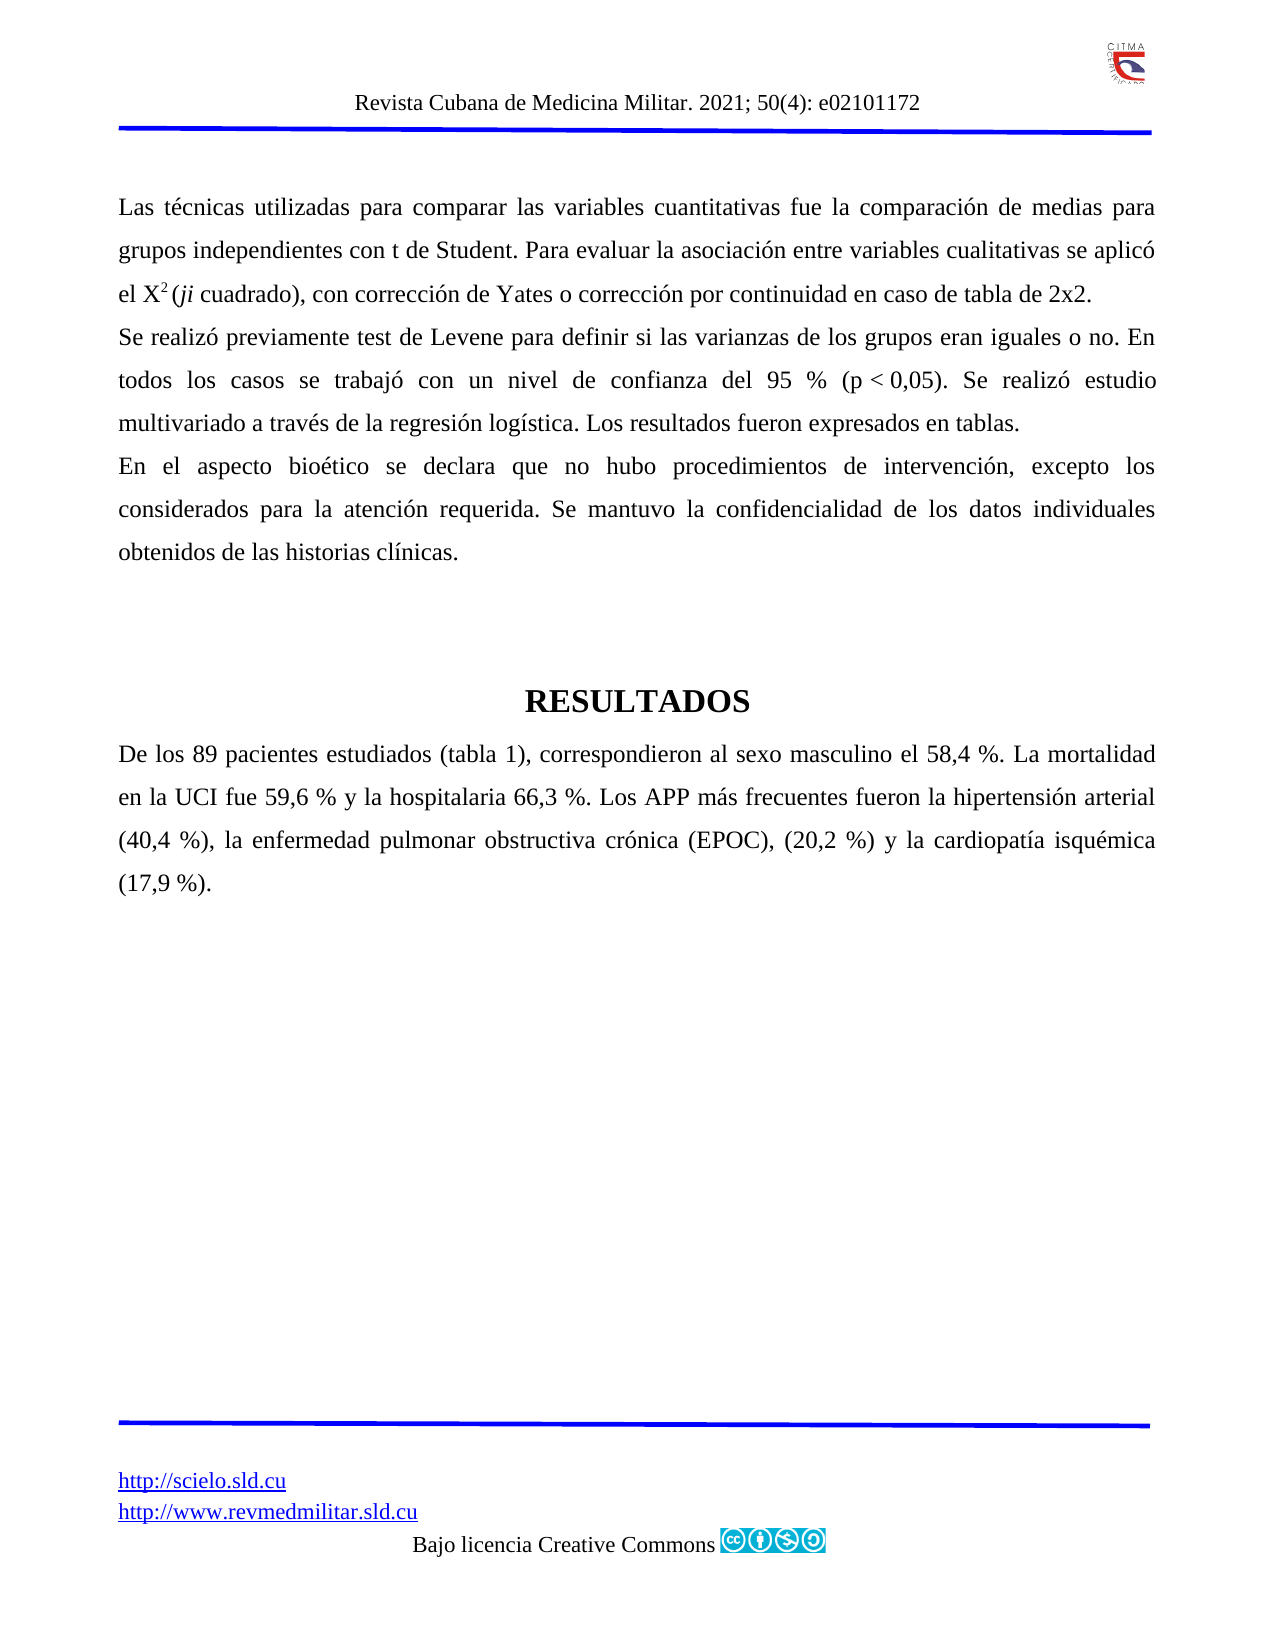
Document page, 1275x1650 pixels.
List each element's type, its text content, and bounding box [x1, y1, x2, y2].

picture [1107, 43, 1145, 84]
text De los 89 pacientes estudiados (tabla 1), correspondieron al sexo masculino el 58,4 %. La mortalidad en la UCI fue 59,6 % y la hospitalaria 66,3 %. Los APP más frecuentes fueron la hipertensión arterial (40,4 %), la enfermedad pulmonar obstructiva crónica (EPOC), (20,2 %) y la cardiopatía isquémica (17,9 %). [118, 739, 1157, 897]
picture [720, 1528, 826, 1553]
text RESULTADOS [118, 681, 1157, 719]
text Las técnicas utilizadas para comparar las variables cuantitativas fue la comparación de medias para grupos independientes con t de Student. Para evaluar la asociación entre variables cualitativas se aplicó el X2 (ji cuadrado), con corrección de Yates o corrección por continuidad en caso de tabla de 2x2. [118, 192, 1157, 307]
text En el aspecto bioético se declara que no hubo procedimientos de intervención, excepto los considerados para la atención requerida. Se mantuvo la confidencialidad de los datos individuales obtenidos de las historias clínicas. [118, 451, 1157, 566]
text Se realizó previamente test de Levene para definir si las varianzas de los grupos eran iguales o no. En todos los casos se trabajó con un nivel de confianza del 95 % (p ˂ 0,05). Se realizó estudio multivariado a través de la regresión logística. Los resultados fueron expresados en tablas. [118, 322, 1157, 437]
